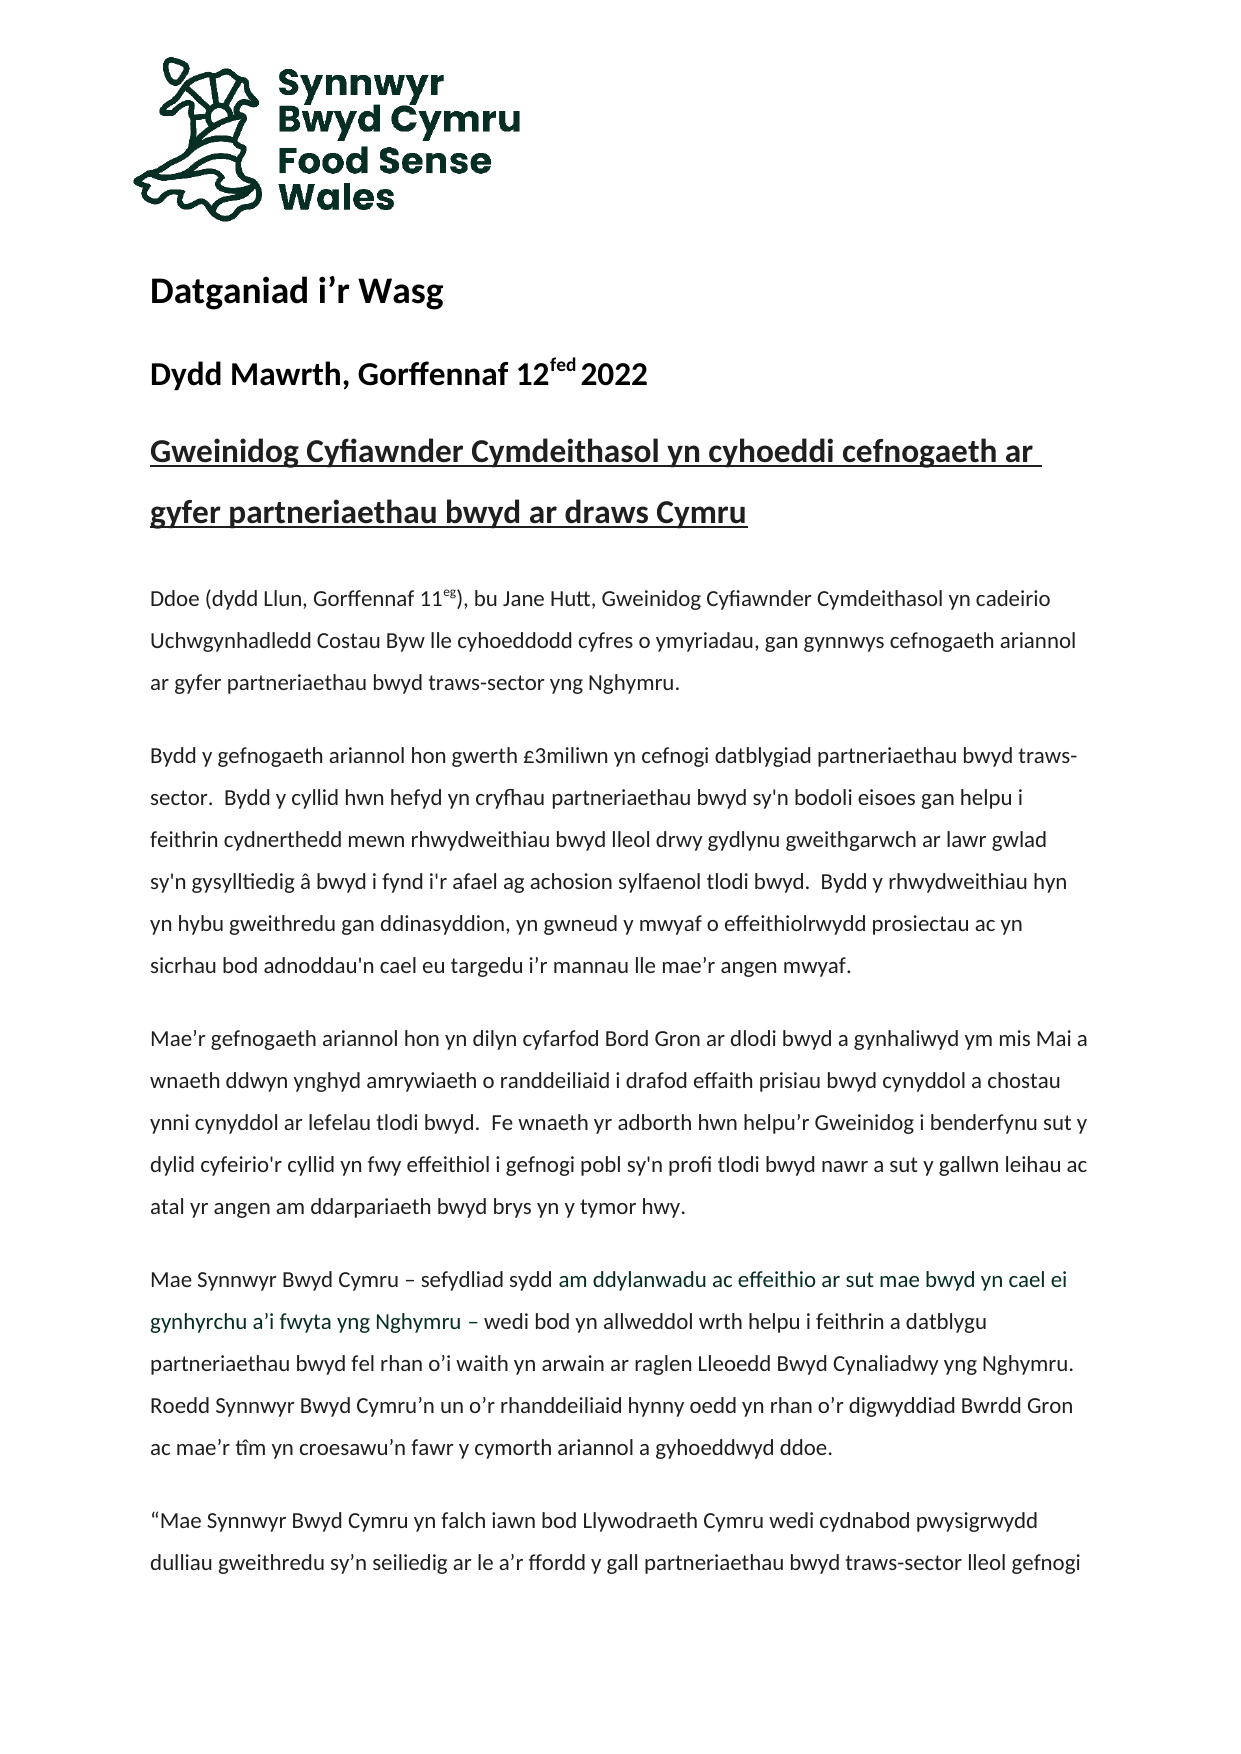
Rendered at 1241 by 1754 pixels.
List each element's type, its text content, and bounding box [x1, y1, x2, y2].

text Bydd y gefnogaeth ariannol hon gwerth £3miliwn yn cefnogi datblygiad partneriaethau bwyd traws-sector. Bydd y cyllid hwn hefyd yn cryfhau partneriaethau bwyd sy'n bodoli eisoes gan helpu i feithrin cydnerthedd mewn rhwydweithiau bwyd lleol drwy gydlynu gweithgarwch ar lawr gwlad sy'n gysylltiedig â bwyd i fynd i'r afael ag achosion sylfaenol tlodi bwyd. Bydd y rhwydweithiau hyn yn hybu gweithredu gan ddinasyddion, yn gwneud y mwyaf o effeithiolrwydd prosiectau ac yn sicrhau bod adnoddau'n cael eu targedu i’r mannau lle mae’r angen mwyaf. [150, 741, 1090, 979]
text Mae’r gefnogaeth ariannol hon yn dilyn cyfarfod Bord Gron ar dlodi bwyd a gynhaliwyd ym mis Mai a wnaeth ddwyn ynghyd amrywiaeth o randdeiliaid i drafod effaith prisiau bwyd cynyddol a chostau ynni cynyddol ar lefelau tlodi bwyd. Fe wnaeth yr adborth hwn helpu’r Gweinidog i benderfynu sut y dylid cyfeirio'r cyllid yn fwy effeithiol i gefnogi pobl sy'n profi tlodi bwyd nawr a sut y gallwn leihau ac atal yr angen am ddarpariaeth bwyd brys yn y tymor hwy. [150, 1024, 1090, 1220]
text Gweinidog Cyfiawnder Cymdeithasol yn cyhoeddi cefnogaeth ar gyfer partneriaethau bwyd ar draws Cymru [150, 430, 1090, 532]
text Dydd Mawrth, Gorffennaf 12fed 2022 [150, 353, 1090, 393]
text Ddoe (dydd Llun, Gorffennaf 11eg), bu Jane Hutt, Gweinidog Cyfiawnder Cymdeithasol yn cadeirio Uchwgynhadledd Costau Byw lle cyhoeddodd cyfres o ymyriadau, gan gynnwys cefnogaeth ariannol ar gyfer partneriaethau bwyd traws-sector yng Nghymru. [150, 584, 1090, 696]
text Mae Synnwyr Bwyd Cymru – sefydliad sydd am ddylanwadu ac effeithio ar sut mae bwyd yn cael ei gynhyrchu a’i fwyta yng Nghymru – wedi bod yn allweddol wrth helpu i feithrin a datblygu partneriaethau bwyd fel rhan o’i waith yn arwain ar raglen Lleoedd Bwyd Cynaliadwy yng Nghymru. Roedd Synnwyr Bwyd Cymru’n un o’r rhanddeiliaid hynny oedd yn rhan o’r digwyddiad Bwrdd Gron ac mae’r tîm yn croesawu’n fawr y cymorth ariannol a gyhoeddwyd ddoe. [150, 1265, 1090, 1461]
text Datganiad i’r Wasg [150, 267, 1090, 313]
picture [111, 56, 563, 222]
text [150, 1506, 1090, 1576]
